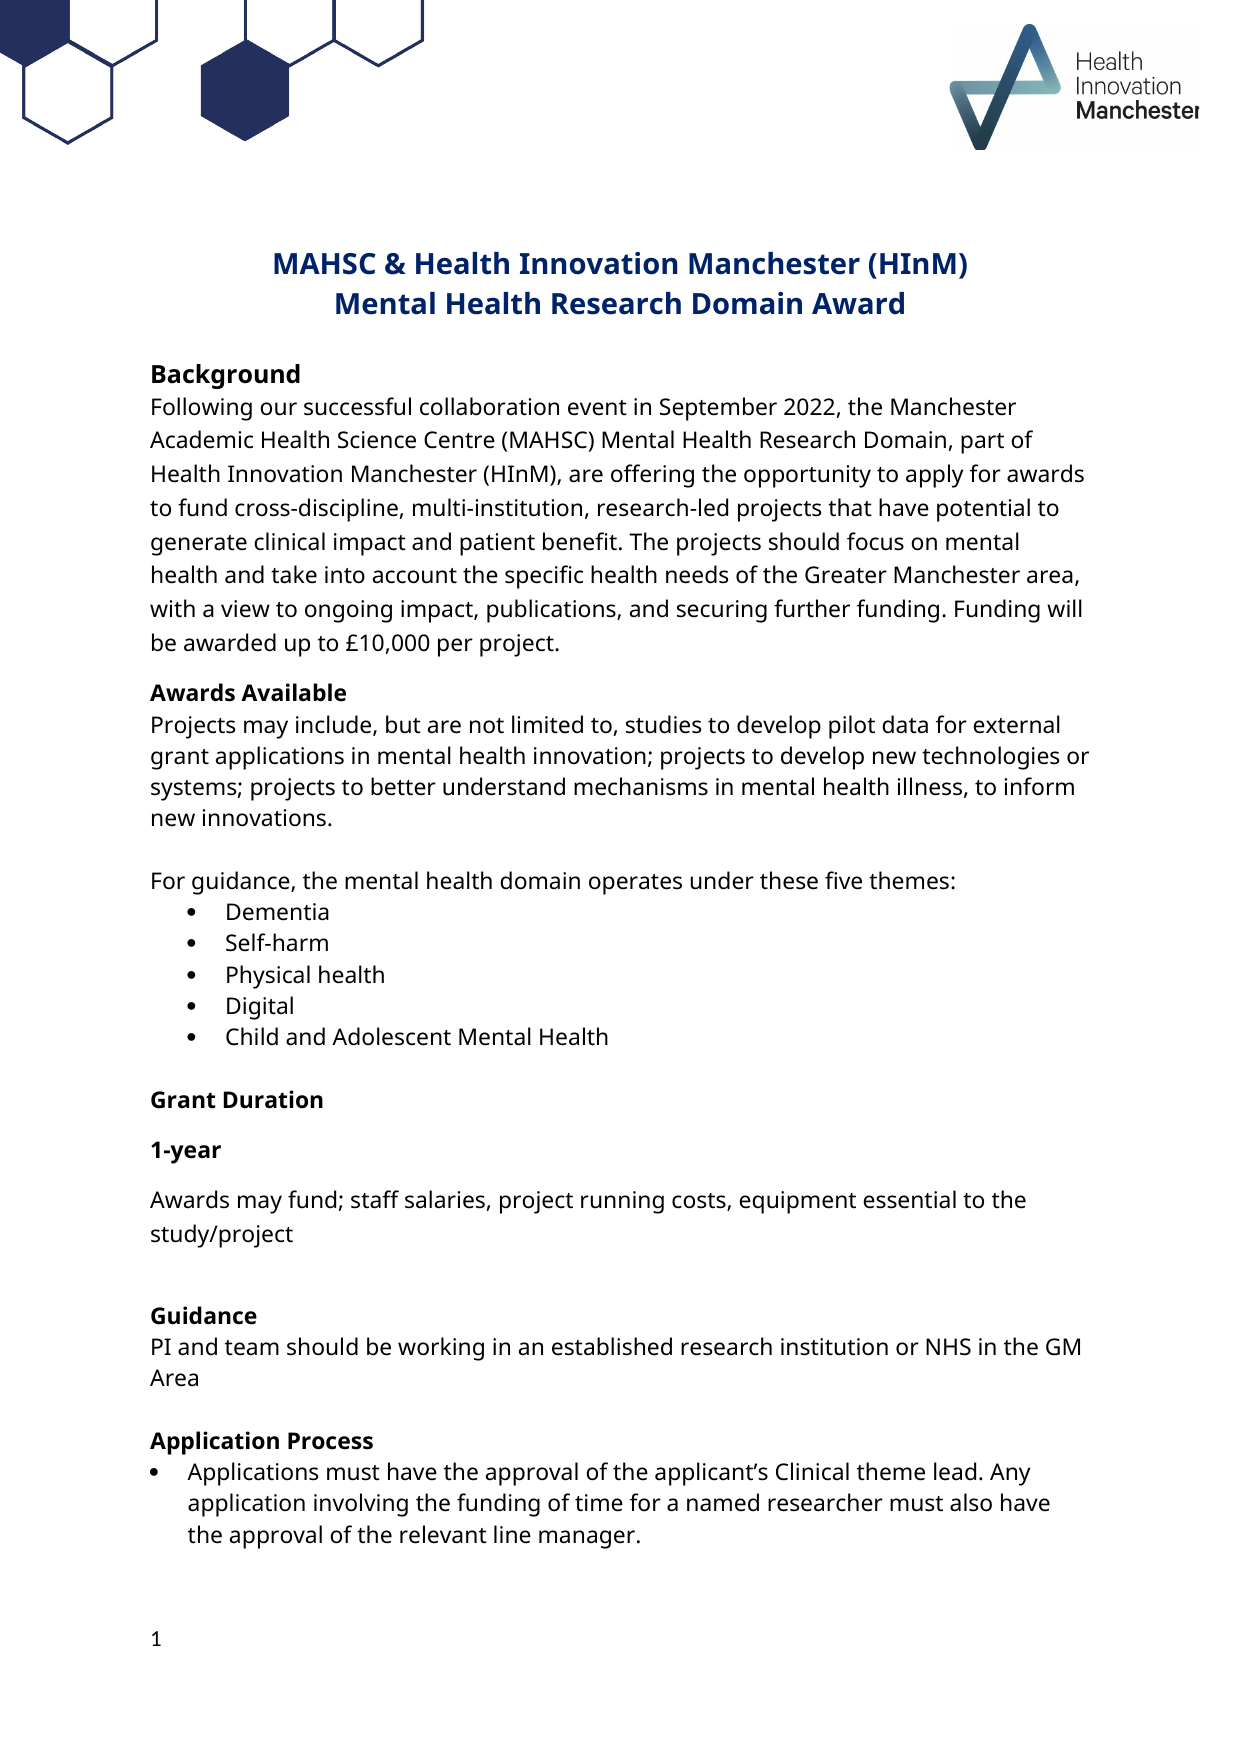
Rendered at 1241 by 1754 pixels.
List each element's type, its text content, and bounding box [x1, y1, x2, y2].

text 1-year [150, 1134, 1090, 1165]
list Applications must have the approval of the applicant’s Clinical theme lead. Any application involving the funding of time for a named researcher must also have the approval of the relevant line manager. [150, 1456, 1090, 1550]
picture [0, 0, 435, 151]
text Awards Available [150, 677, 1090, 709]
text PI and team should be working in an established research institution or NHS in the GM Area [150, 1331, 1090, 1394]
list Physical health [187, 959, 1090, 990]
text Grant Duration [150, 1084, 1090, 1115]
text MAHSC & Health Innovation Manchester (HInM) [150, 243, 1090, 283]
list Child and Adolescent Mental Health [187, 1021, 1090, 1052]
text Awards may fund; staff salaries, project running costs, equipment essential to the study/project [150, 1184, 1090, 1249]
text Guidance [150, 1300, 1090, 1331]
text Following our successful collaboration event in September 2022, the Manchester Academic Health Science Centre (MAHSC) Mental Health Research Domain, part of Health Innovation Manchester (HInM), are offering the opportunity to apply for awards to fund cross-discipline, multi-institution, research-led projects that have potential to generate clinical impact and patient benefit. The projects should focus on mental health and take into account the specific health needs of the Greater Manchester area, with a view to ongoing impact, publications, and securing further funding. Funding will be awarded up to £10,000 per project. [150, 391, 1090, 658]
list Self-harm [187, 927, 1090, 959]
text For guidance, the mental health domain operates under these five themes: [150, 865, 1090, 896]
text Background [150, 357, 1090, 391]
text Mental Health Research Domain Award [150, 283, 1090, 323]
picture [949, 24, 1200, 150]
list Digital [187, 990, 1090, 1021]
text Projects may include, but are not limited to, studies to develop pilot data for external grant applications in mental health innovation; projects to develop new technologies or systems; projects to better understand mechanisms in mental health illness, to inform new innovations. [150, 709, 1090, 834]
text Application Process [150, 1425, 1090, 1456]
list Dementia [187, 896, 1090, 927]
